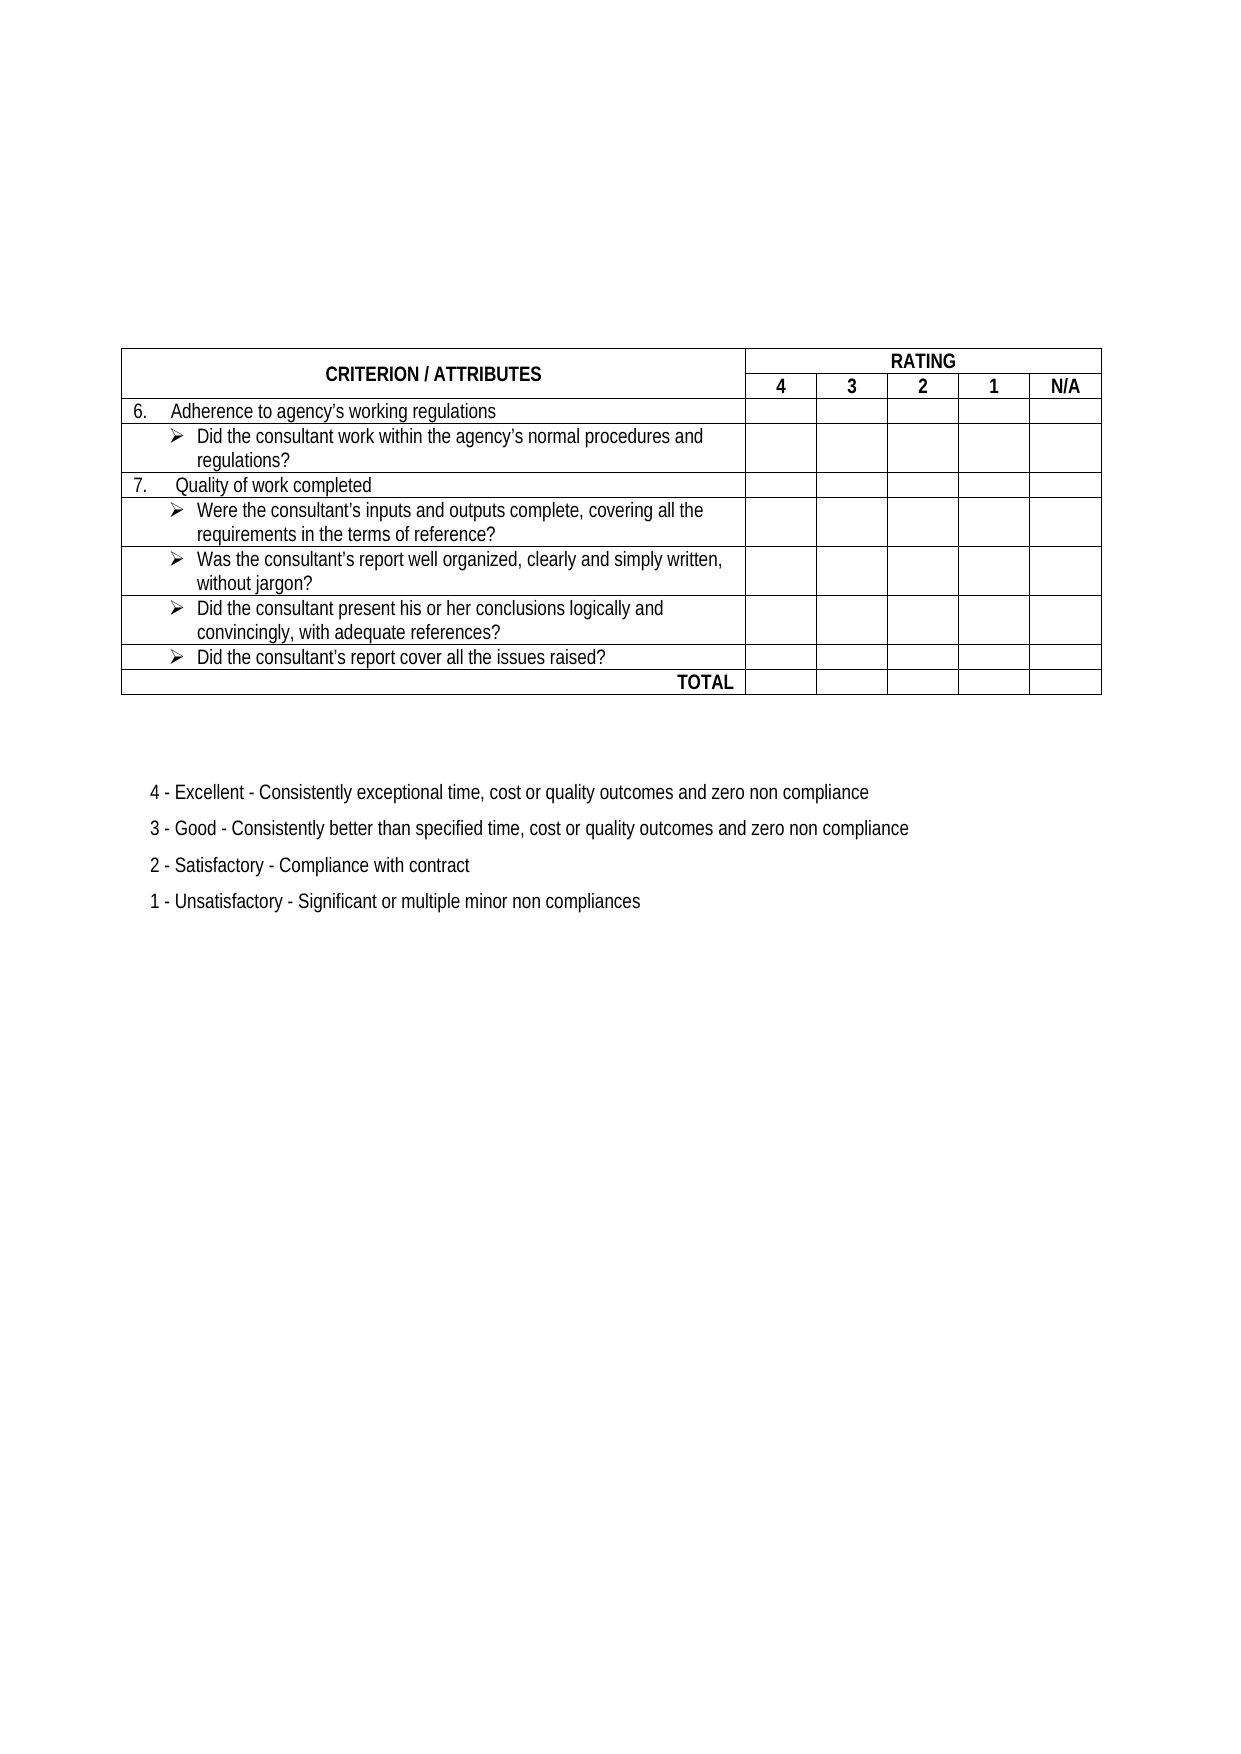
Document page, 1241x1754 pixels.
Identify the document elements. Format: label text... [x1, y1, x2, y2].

table_cell [746, 473, 816, 497]
table_cell [959, 645, 1029, 669]
table_cell [817, 473, 887, 497]
table_cell [1030, 399, 1101, 423]
table_cell [959, 670, 1029, 694]
table_cell Did the consultant work within the agency’s normal procedures and regulations? [122, 424, 745, 472]
table_cell [888, 645, 958, 669]
table_cell Quality of work completed [122, 473, 745, 497]
table_cell [959, 399, 1029, 423]
table_cell [746, 498, 816, 546]
table_cell 4 [746, 374, 816, 398]
text 1 - Unsatisfactory - Significant or multiple minor non compliances [150, 889, 1090, 913]
table_cell [888, 547, 958, 595]
table_header RATING [746, 349, 1101, 373]
table_cell [959, 473, 1029, 497]
table_cell [746, 596, 816, 644]
table_cell Adherence to agency’s working regulations [122, 399, 745, 423]
table_cell [817, 596, 887, 644]
table_cell [959, 498, 1029, 546]
table_cell [888, 473, 958, 497]
table_cell [888, 670, 958, 694]
table_cell [1030, 670, 1101, 694]
text 3 - Good - Consistently better than specified time, cost or quality outcomes and zero non compliance [150, 816, 1090, 840]
table_cell 2 [888, 374, 958, 398]
table_cell TOTAL [122, 670, 745, 694]
table_cell [959, 424, 1029, 472]
table_cell Was the consultant’s report well organized, clearly and simply written, without jargon? [122, 547, 745, 595]
table_cell [817, 645, 887, 669]
table_cell [888, 498, 958, 546]
table_cell [1030, 645, 1101, 669]
table_cell Did the consultant’s report cover all the issues raised? [122, 645, 745, 669]
table_cell N/A [1030, 374, 1101, 398]
table_cell [1030, 424, 1101, 472]
table_cell 1 [959, 374, 1029, 398]
table_cell 3 [817, 374, 887, 398]
table_cell Did the consultant present his or her conclusions logically and convincingly, with adequate references? [122, 596, 745, 644]
text 2 - Satisfactory - Compliance with contract [150, 852, 1090, 876]
table_cell [817, 424, 887, 472]
table_cell [746, 424, 816, 472]
table_cell [959, 596, 1029, 644]
table_cell [1030, 498, 1101, 546]
table_cell [817, 670, 887, 694]
table_cell [888, 399, 958, 423]
table_header CRITERION / ATTRIBUTES [122, 349, 745, 398]
table_cell Were the consultant’s inputs and outputs complete, covering all the requirements in the terms of reference? [122, 498, 745, 546]
table_cell [1030, 596, 1101, 644]
table_cell [888, 424, 958, 472]
table_cell [959, 547, 1029, 595]
table_cell [817, 547, 887, 595]
table_cell [817, 399, 887, 423]
table_cell [1030, 547, 1101, 595]
table_cell [746, 399, 816, 423]
text 4 - Excellent - Consistently exceptional time, cost or quality outcomes and zero non compliance [150, 779, 1090, 803]
table_cell [817, 498, 887, 546]
table_cell [888, 596, 958, 644]
table_cell [746, 670, 816, 694]
table_cell [1030, 473, 1101, 497]
table_cell [746, 645, 816, 669]
table_cell [746, 547, 816, 595]
